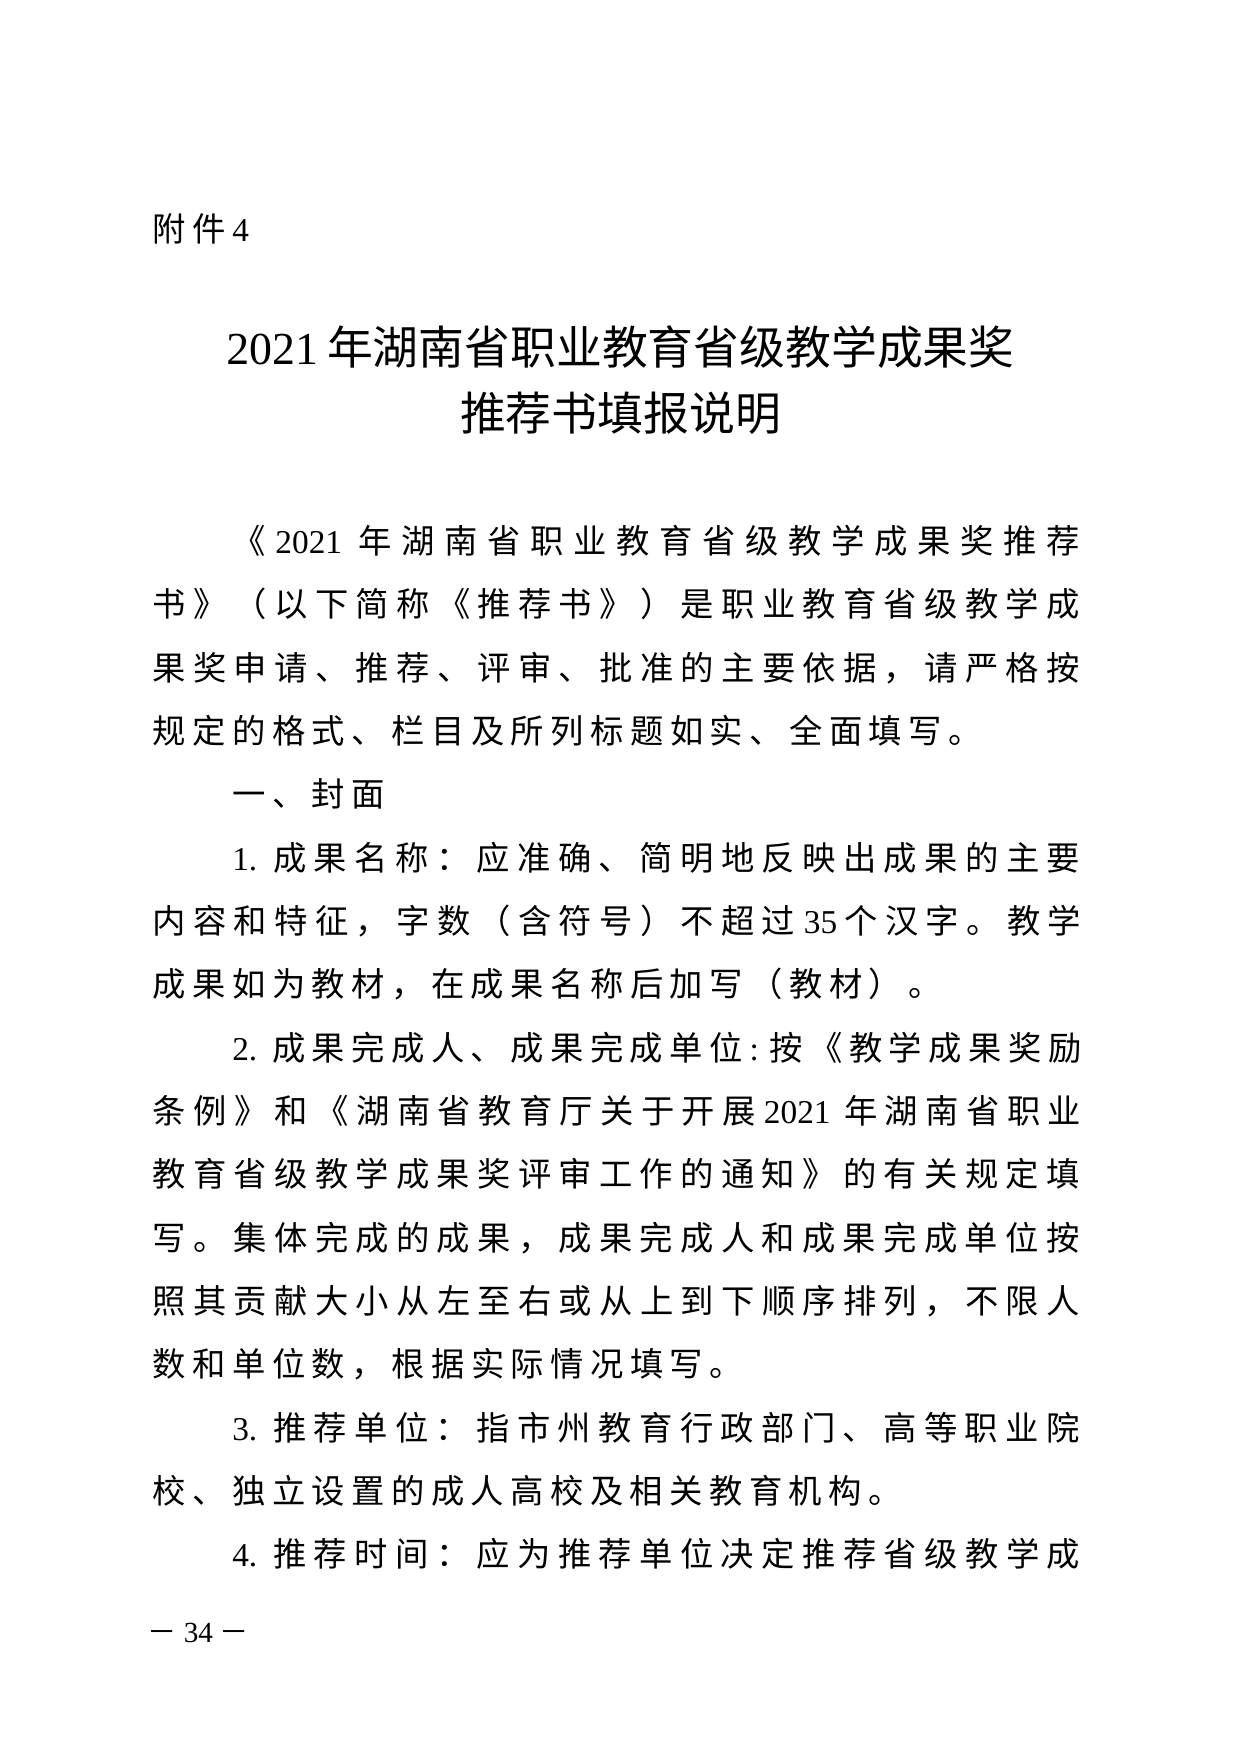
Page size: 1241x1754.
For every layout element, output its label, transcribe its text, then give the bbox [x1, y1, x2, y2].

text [152, 1520, 1088, 1584]
text 3.推荐单位：指市州教育行政部门、高等职业院校、独立设置的成人高校及相关教育机构。 [152, 1394, 1088, 1520]
text 1.成果名称：应准确、简明地反映出成果的主要内容和特征，字数（含符号）不超过35个汉字。教学成果如为教材，在成果名称后加写（教材）。 [152, 824, 1088, 1014]
text 《2021年湖南省职业教育省级教学成果奖推荐书》（以下简称《推荐书》）是职业教育省级教学成果奖申请、推荐、评审、批准的主要依据，请严格按规定的格式、栏目及所列标题如实、全面填写。 [152, 507, 1088, 760]
text 一、封面 [152, 760, 1088, 824]
text 附件4 [152, 195, 1024, 258]
text 2.成果完成人、成果完成单位:按《教学成果奖励条例》和《湖南省教育厅关于开展2021年湖南省职业教育省级教学成果奖评审工作的通知》的有关规定填写。集体完成的成果，成果完成人和成果完成单位按照其贡献大小从左至右或从上到下顺序排列，不限人数和单位数，根据实际情况填写。 [152, 1014, 1088, 1394]
text 推荐书填报说明 [152, 377, 1088, 444]
text 2021年湖南省职业教育省级教学成果奖 [152, 311, 1088, 377]
